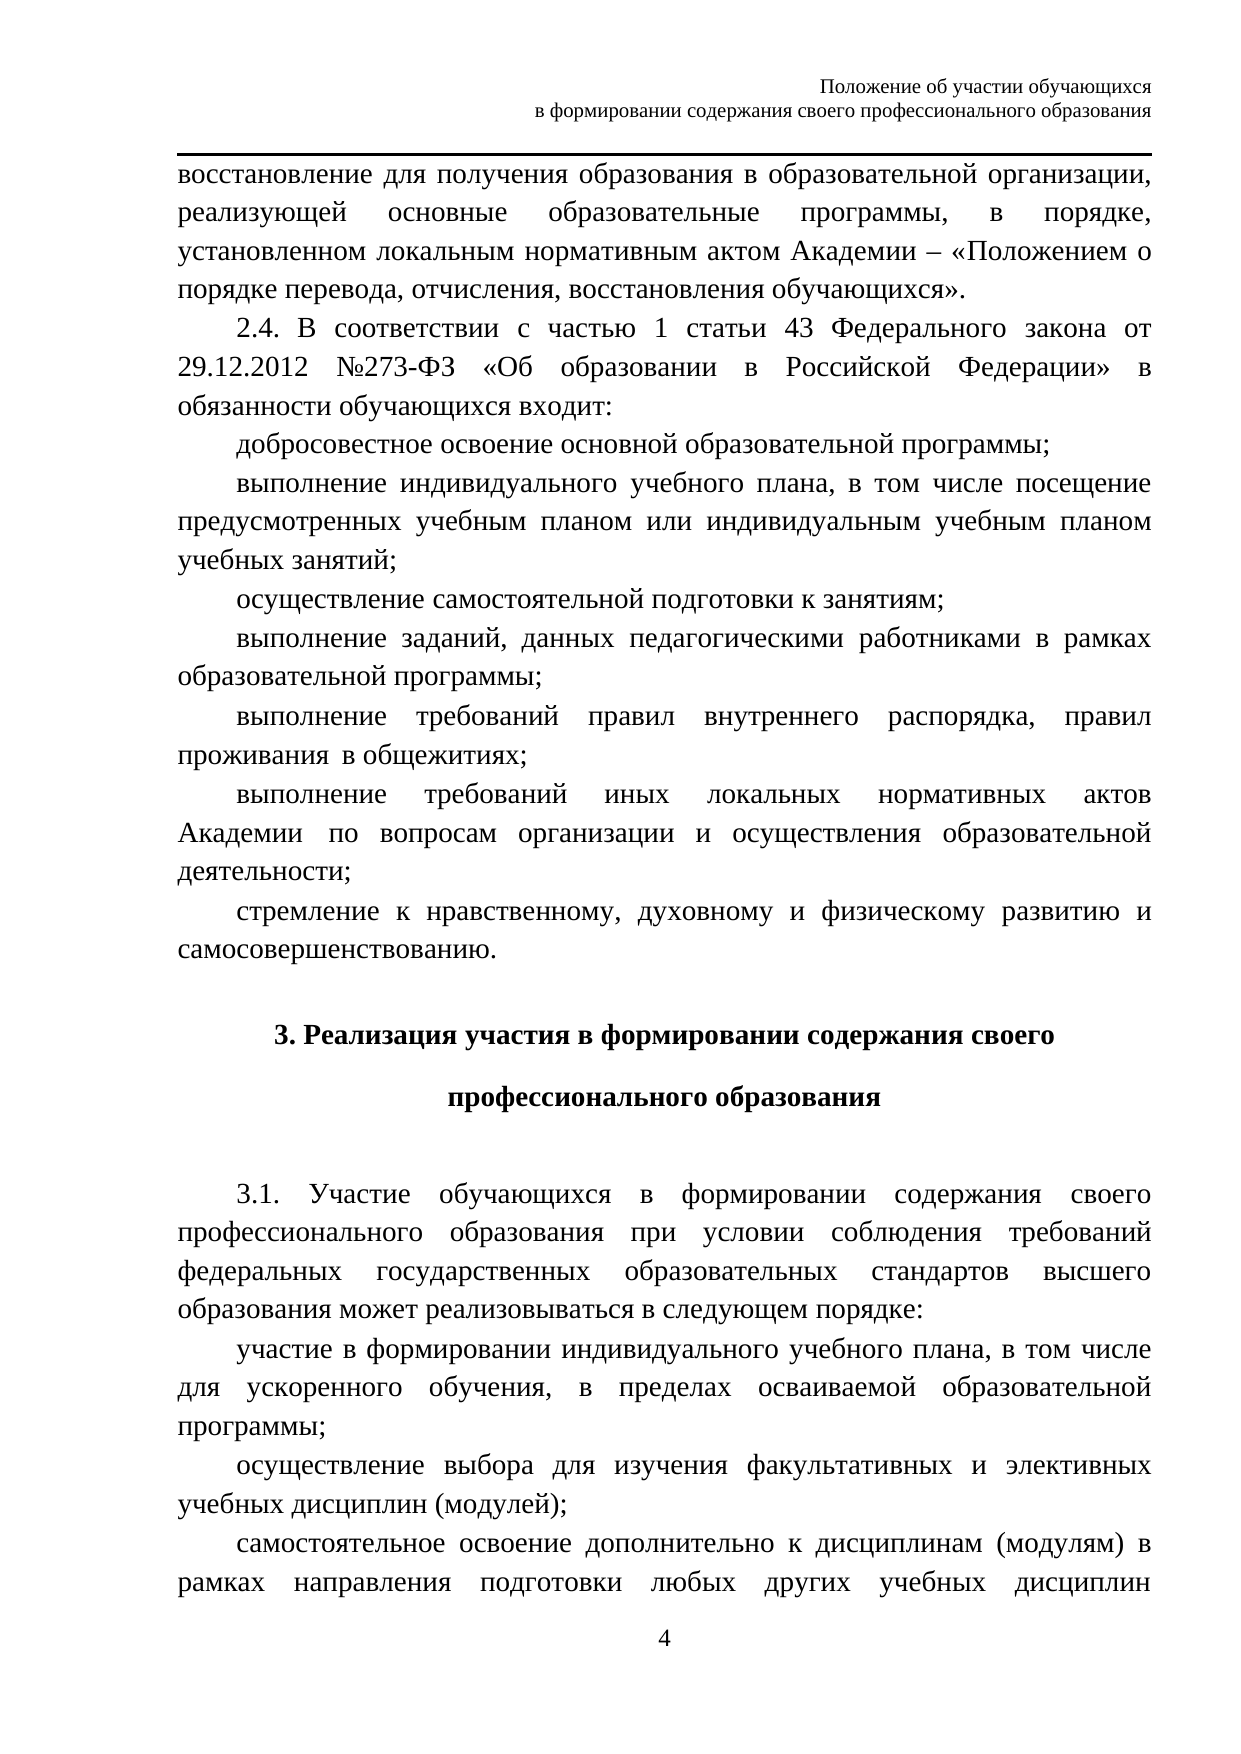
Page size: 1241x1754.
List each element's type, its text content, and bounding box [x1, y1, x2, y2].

list добросовестное освоение основной образовательной программы; [177, 426, 1152, 460]
subtitle 3. Реализация участия в формировании содержания своего [177, 1017, 1152, 1050]
list осуществление самостоятельной подготовки к занятиям; [177, 581, 1152, 614]
subtitle профессионального образования [177, 1079, 1152, 1113]
list выполнение требований иных локальных нормативных актов Академии по вопросам организации и осуществления образовательной деятельности; [177, 776, 1152, 887]
list выполнение заданий, данных педагогическими работниками в рамках образовательной программы; [177, 620, 1152, 692]
text осуществление выбора для изучения факультативных и элективных учебных дисциплин (модулей); [177, 1447, 1152, 1519]
text участие в формировании индивидуального учебного плана, в том числе для ускоренного обучения, в пределах осваиваемой образовательной программы; [177, 1331, 1152, 1441]
list выполнение требований правил внутреннего распорядка, правил проживания в общежитиях; [177, 698, 1152, 770]
text 3.1. Участие обучающихся в формировании содержания своего профессионального образования при условии соблюдения требований федеральных государственных образовательных стандартов высшего образования может реализовываться в следующем порядке: [177, 1176, 1152, 1325]
list стремление к нравственному, духовному и физическому развитию и самосовершенствованию. [177, 893, 1152, 965]
list выполнение индивидуального учебного плана, в том числе посещение предусмотренных учебным планом или индивидуальным учебным планом учебных занятий; [177, 465, 1152, 575]
list 2.4. В соответствии с частью 1 статьи 43 Федерального закона от 29.12.2012 №273-ФЗ «Об образовании в Российской Федерации» в обязанности обучающихся входит: [177, 311, 1152, 421]
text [177, 1525, 1152, 1597]
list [177, 156, 1152, 305]
